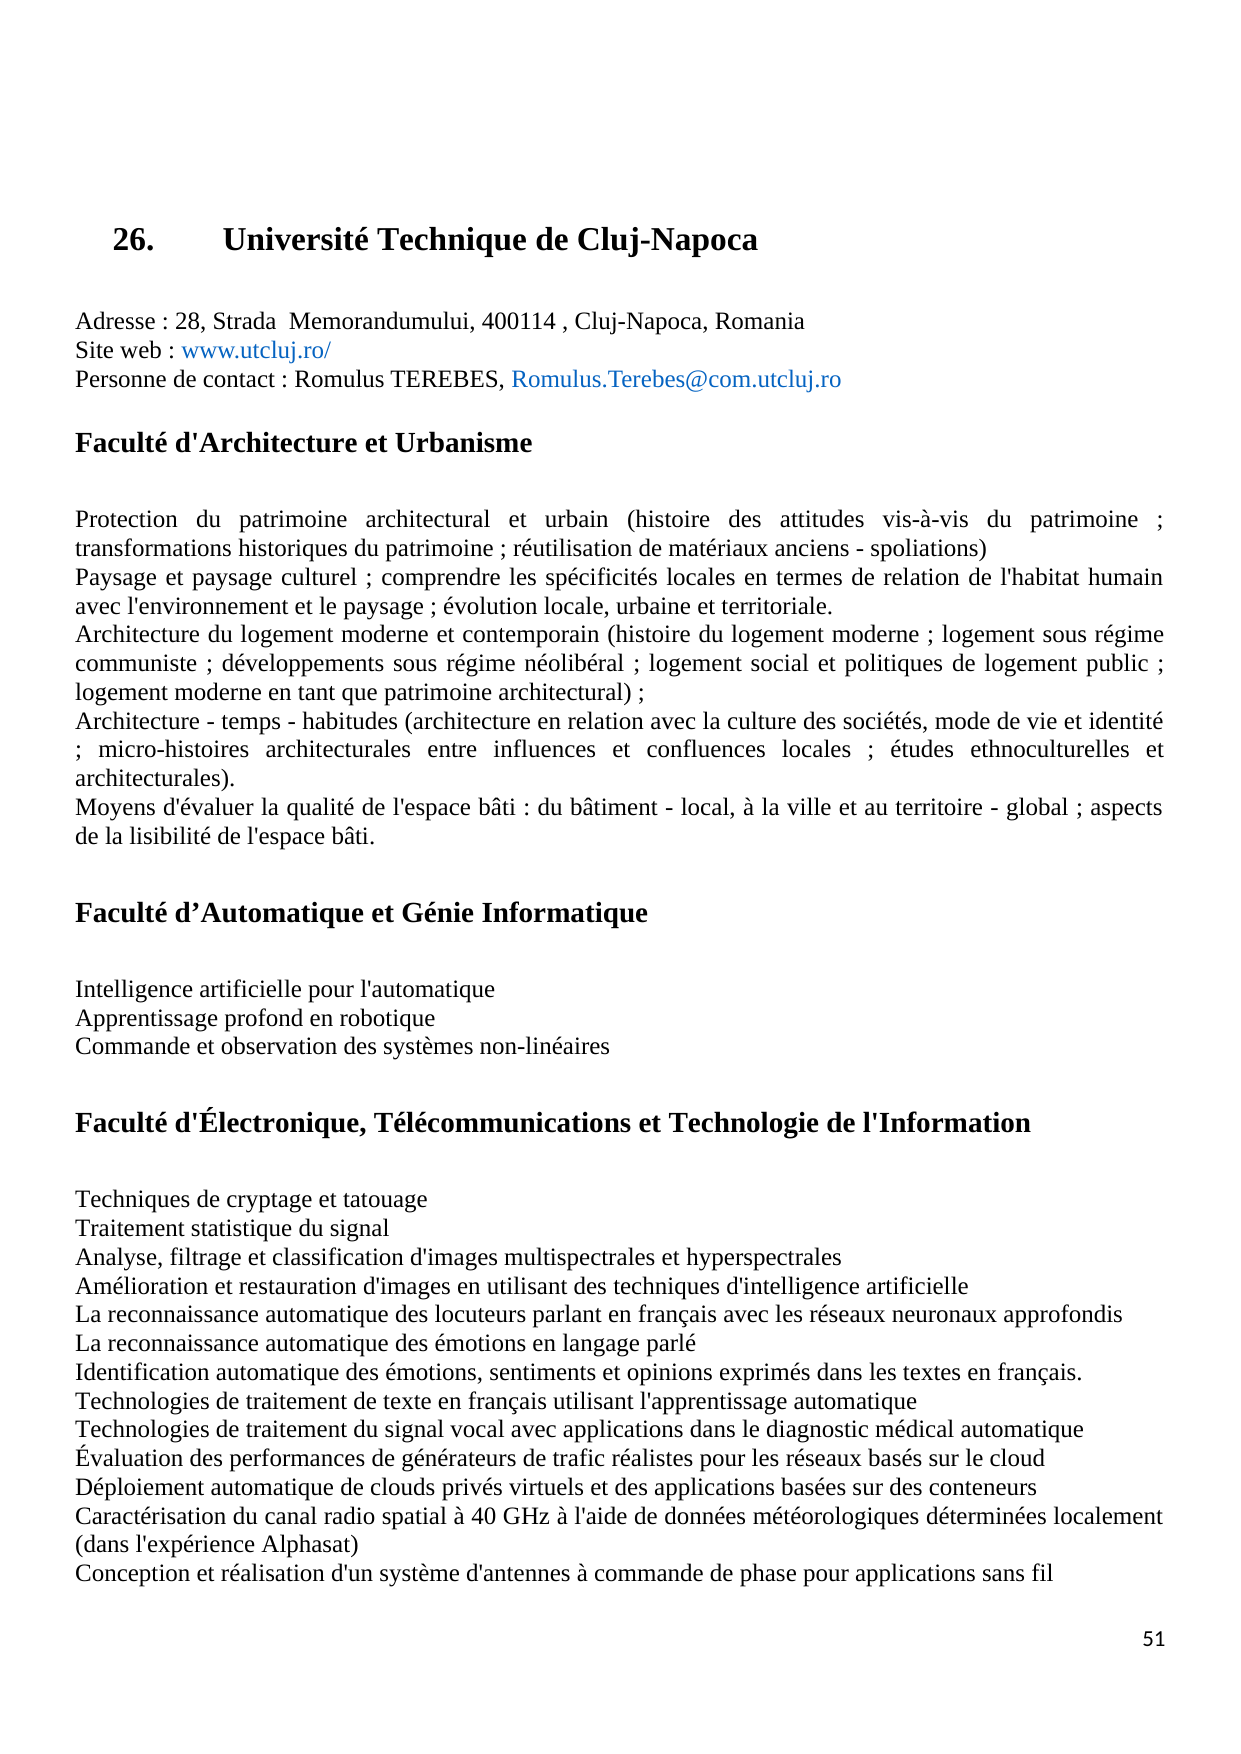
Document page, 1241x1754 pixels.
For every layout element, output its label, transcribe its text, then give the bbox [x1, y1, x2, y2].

text Technologies de traitement du signal vocal avec applications dans le diagnostic médical automatique [75, 1414, 1165, 1443]
text Site web : www.utcluj.ro/ [75, 335, 1165, 364]
text Architecture du logement moderne et contemporain (histoire du logement moderne ; logement sous régime communiste ; développements sous régime néolibéral ; logement social et politiques de logement public ; logement moderne en tant que patrimoine architectural) ; [75, 619, 1165, 706]
text Techniques de cryptage et tatouage [75, 1184, 1165, 1213]
text Déploiement automatique de clouds privés virtuels et des applications basées sur des conteneurs [75, 1472, 1165, 1501]
subtitle Faculté d'Architecture et Urbanisme [75, 426, 1165, 459]
subtitle Faculté d’Automatique et Génie Informatique [75, 895, 1165, 928]
text Personne de contact : Romulus TEREBES, Romulus.Terebes@com.utcluj.ro [75, 364, 1165, 393]
text Conception et réalisation d'un système d'antennes à commande de phase pour applications sans fil [75, 1558, 1165, 1587]
text Caractérisation du canal radio spatial à 40 GHz à l'aide de données météorologiques déterminées localement (dans l'expérience Alphasat) [75, 1501, 1165, 1558]
text Adresse : 28, Strada Memorandumului, 400114 , Cluj-Napoca, Romania [75, 306, 1165, 335]
text Commande et observation des systèmes non-linéaires [75, 1031, 1165, 1060]
text Architecture - temps - habitudes (architecture en relation avec la culture des sociétés, mode de vie et identité ; micro-histoires architecturales entre influences et confluences locales ; études ethnoculturelles et architecturales). [75, 706, 1165, 792]
text Amélioration et restauration d'images en utilisant des techniques d'intelligence artificielle [75, 1271, 1165, 1299]
subtitle Université Technique de Cluj-Napoca [112, 219, 1165, 258]
text Technologies de traitement de texte en français utilisant l'apprentissage automatique [75, 1386, 1165, 1414]
text Évaluation des performances de générateurs de trafic réalistes pour les réseaux basés sur le cloud [75, 1443, 1165, 1472]
text Protection du patrimoine architectural et urbain (histoire des attitudes vis-à-vis du patrimoine ; transformations historiques du patrimoine ; réutilisation de matériaux anciens - spoliations) [75, 504, 1165, 562]
text Identification automatique des émotions, sentiments et opinions exprimés dans les textes en français. [75, 1357, 1165, 1386]
text Apprentissage profond en robotique [75, 1003, 1165, 1031]
text La reconnaissance automatique des émotions en langage parlé [75, 1328, 1165, 1357]
text Analyse, filtrage et classification d'images multispectrales et hyperspectrales [75, 1242, 1165, 1271]
text Paysage et paysage culturel ; comprendre les spécificités locales en termes de relation de l'habitat humain avec l'environnement et le paysage ; évolution locale, urbaine et territoriale. [75, 562, 1165, 619]
text La reconnaissance automatique des locuteurs parlant en français avec les réseaux neuronaux approfondis [75, 1299, 1165, 1328]
subtitle Faculté d'Électronique, Télécommunications et Technologie de l'Information [75, 1106, 1165, 1139]
text Traitement statistique du signal [75, 1213, 1165, 1242]
text Intelligence artificielle pour l'automatique [75, 974, 1165, 1003]
text Moyens d'évaluer la qualité de l'espace bâti : du bâtiment - local, à la ville et au territoire - global ; aspects de la lisibilité de l'espace bâti. [75, 792, 1165, 849]
